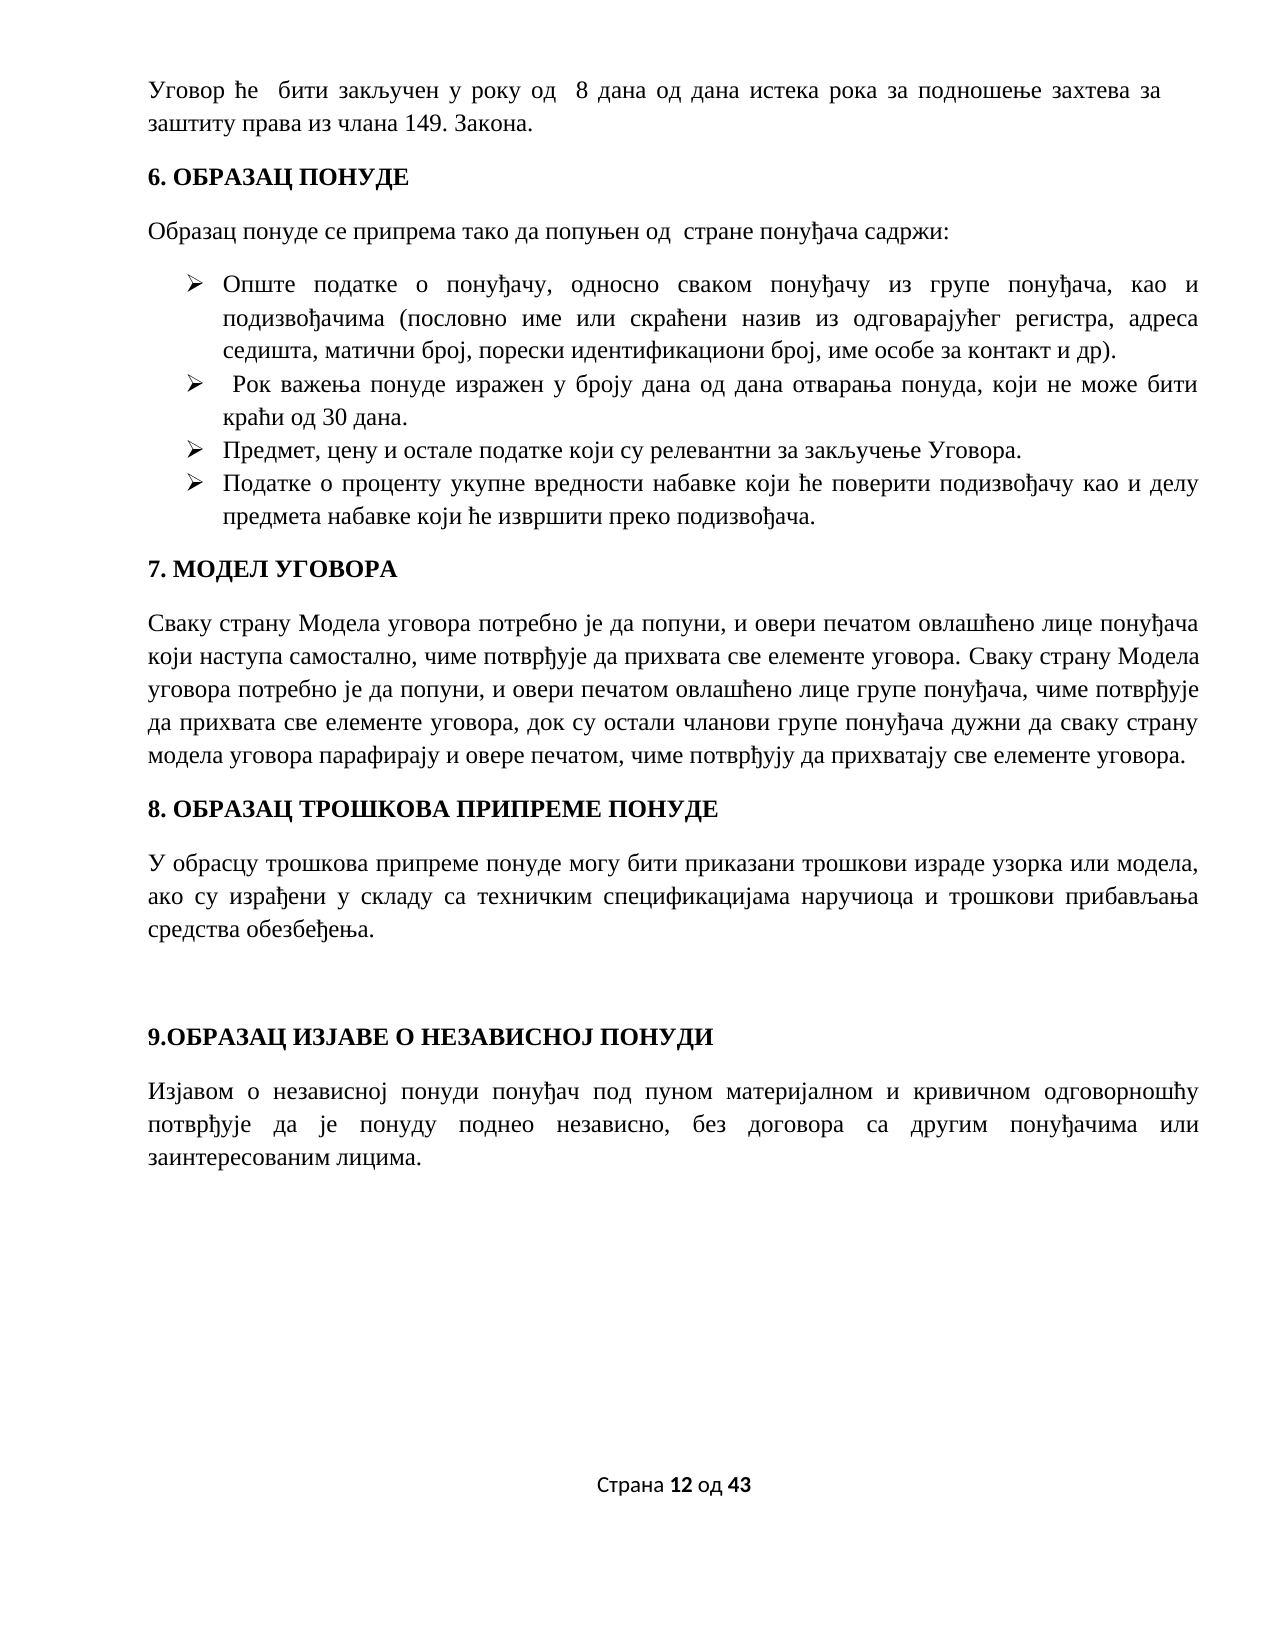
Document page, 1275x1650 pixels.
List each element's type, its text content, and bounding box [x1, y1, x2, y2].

list Предмет, цену и остале податке који су релевантни за закључење Уговора. [185, 435, 1200, 463]
list Рок важења понуде изражен у броју дана од дана отварања понуда, који не може бити краћи од 30 дана. [185, 369, 1200, 430]
text 7. МОДЕЛ УГОВОРА [148, 554, 1200, 583]
text 8. ОБРАЗАЦ ТРОШКОВА ПРИПРЕМЕ ПОНУДЕ [148, 794, 1200, 823]
text Уговор ће бити закључен у року од 8 дана од дана истека рока за подношење захтева за заштиту права из члана 149. Закона. [148, 75, 1162, 137]
list Податке о проценту укупне вредности набавке који ће поверити подизвођачу као и делу предмета набавке који ће извршити преко подизвођача. [185, 468, 1200, 529]
text Образац понуде се припрема тако да попуњен од стране понуђача садржи: [148, 216, 1200, 244]
text Сваку страну Модела уговора потребно је да попуни, и овери печатом овлашћено лице понуђача који наступа самостално, чиме потврђује да прихвата све елементе уговора. Сваку страну Модела уговора потребно је да попуни, и овери печатом овлашћено лице групе понуђача, чиме потврђује да прихвата све елементе уговора, док су остали чланови групе понуђача дужни да сваку страну модела уговора парафирају и овере печатом, чиме потврђују да прихватају све елементе уговора. [148, 608, 1200, 769]
text 6. ОБРАЗАЦ ПОНУДЕ [148, 162, 1200, 191]
text 9.ОБРАЗАЦ ИЗЈАВЕ О НЕЗАВИСНОЈ ПОНУДИ [148, 1022, 1200, 1051]
list Опште податке о понуђачу, односно сваком понуђачу из групе понуђача, као и подизвођачима (пословно име или скраћени назив из одговарајућег регистра, адреса седишта, матични број, порески идентификациони број, име особе за контакт и др). [185, 269, 1200, 364]
text Изјавом о независној понуди понуђач под пуном материјалном и кривичном одговорношћу потврђује да је понуду поднео независно, без договора са другим понуђачима или заинтересованим лицима. [148, 1076, 1200, 1171]
text У обрасцу трошкова припреме понуде могу бити приказани трошкови израде узорка или модела, ако су израђени у складу са техничким спецификацијама наручиоца и трошкови прибављања средства обезбеђења. [148, 848, 1200, 943]
